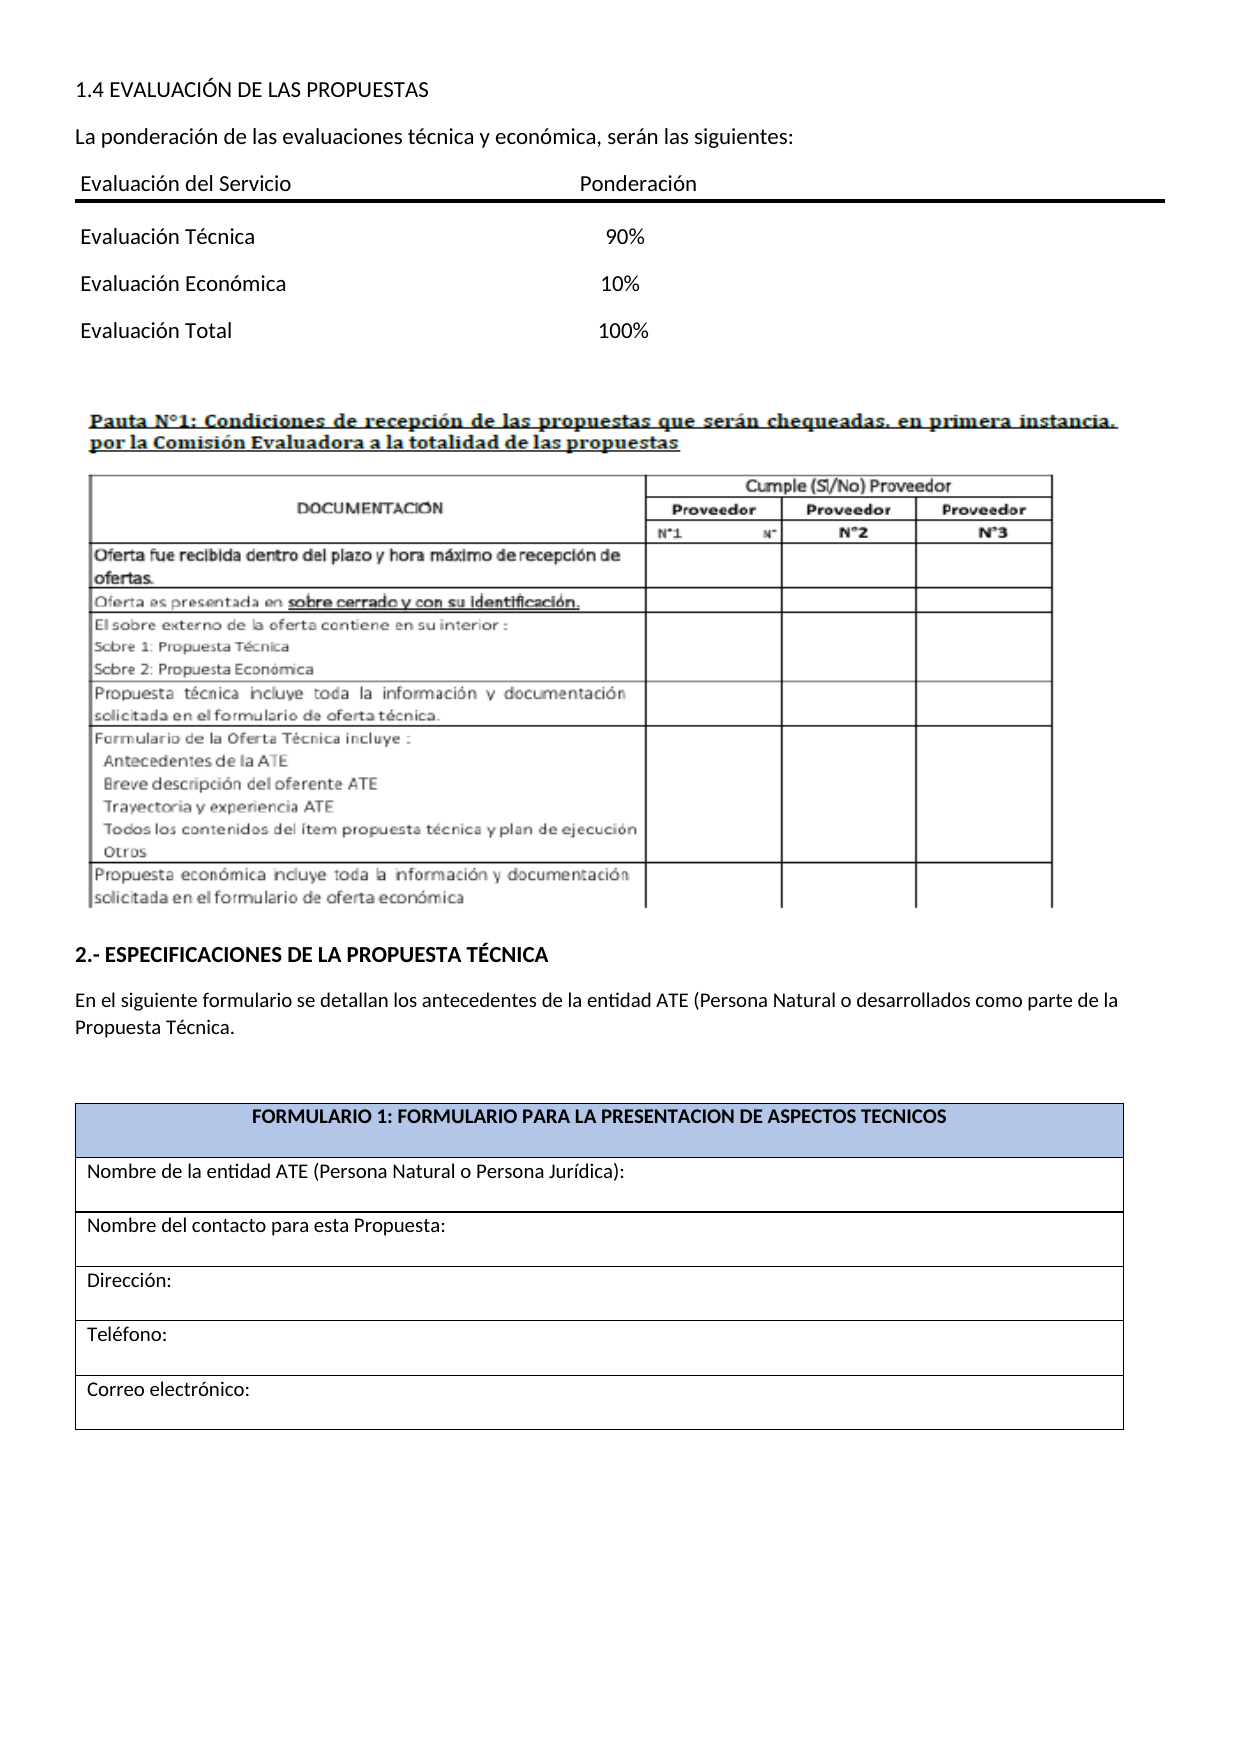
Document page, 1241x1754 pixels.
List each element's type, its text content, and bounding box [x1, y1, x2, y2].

table_cell Correo electrónico: [76, 1376, 1123, 1429]
text Evaluación del Servicio Ponderación [75, 169, 1165, 199]
text Evaluación Económica 10% [75, 269, 1165, 297]
table_cell Nombre del contacto para esta Propuesta: [76, 1213, 1123, 1266]
text Evaluación Técnica 90% [75, 222, 1165, 250]
table_header FORMULARIO 1: FORMULARIO PARA LA PRESENTACION DE ASPECTOS TECNICOS [76, 1104, 1123, 1157]
table_cell Nombre de la entidad ATE (Persona Natural o Persona Jurídica): [76, 1158, 1123, 1211]
text 1.4 EVALUACIÓN DE LAS PROPUESTAS [75, 75, 1165, 103]
picture [75, 410, 1161, 922]
text Evaluación Total 100% [75, 316, 1165, 344]
text La ponderación de las evaluaciones técnica y económica, serán las siguientes: [75, 122, 1165, 150]
text 2.- ESPECIFICACIONES DE LA PROPUESTA TÉCNICA [75, 940, 1165, 968]
table_cell Teléfono: [76, 1321, 1123, 1375]
text En el siguiente formulario se detallan los antecedentes de la entidad ATE (Persona Natural o desarrollados como parte de la Propuesta Técnica. [75, 987, 1165, 1040]
table_cell Dirección: [76, 1267, 1123, 1320]
